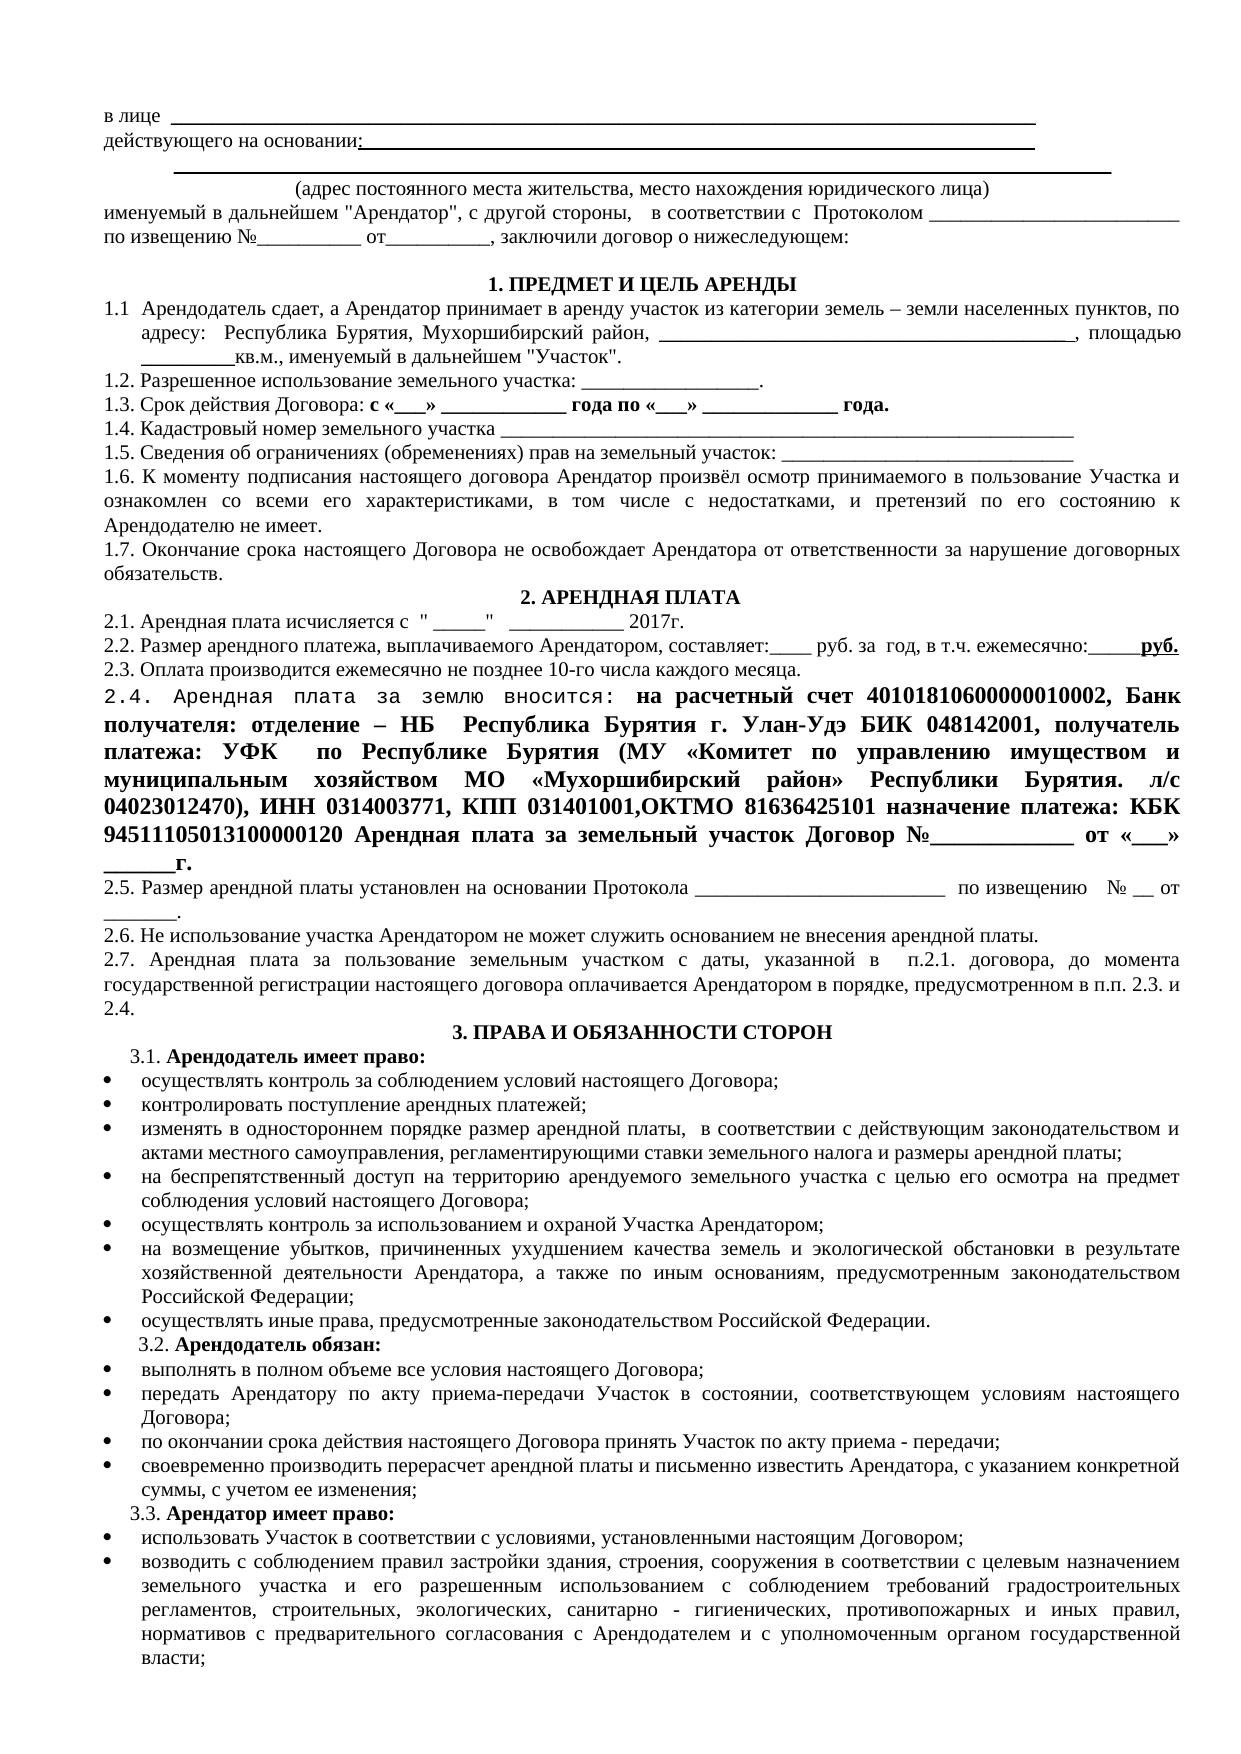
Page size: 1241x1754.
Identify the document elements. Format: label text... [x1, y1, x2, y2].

text 1.4. Кадастровый номер земельного участка _______________________________________________________ [103, 416, 1181, 440]
text (адрес постоянного места жительства, место нахождения юридического лица) [103, 176, 1181, 200]
list своевременно производить перерасчет арендной платы и письменно известить Арендатора, с указанием конкретной суммы, с учетом ее изменения; [103, 1453, 1181, 1501]
list возводить с соблюдением правил застройки здания, строения, сооружения в соответствии с целевым назначением земельного участка и его разрешенным использованием с соблюдением требований градостроительных регламентов, строительных, экологических, санитарно - гигиенических, противопожарных и иных правил, нормативов с предварительного согласования с Арендодателем и с уполномоченным органом государственной власти; [103, 1549, 1181, 1669]
text 2.3. Оплата производится ежемесячно не позднее 10-го числа каждого месяца. [103, 657, 1181, 681]
text 1.5. Сведения об ограничениях (обременениях) прав на земельный участок: ____________________________ [103, 440, 1181, 464]
text 1.7. Окончание срока настоящего Договора не освобождает Арендатора от ответственности за нарушение договорных обязательств. [103, 537, 1181, 585]
list на возмещение убытков, причиненных ухудшением качества земель и экологической обстановки в результате хозяйственной деятельности Арендатора, а также по иным основаниям, предусмотренным законодательством Российской Федерации; [103, 1236, 1181, 1308]
text именуемый в дальнейшем "Арендатор", с другой стороны, в соответствии с Протоколом ________________________ по извещению №__________ от__________, заключили договор о нижеследующем: [103, 200, 1181, 248]
list передать Арендатору по акту приема-передачи Участок в состоянии, соответствующем условиям настоящего Договора; [103, 1381, 1181, 1429]
text 1.3. Срок действия Договора: с «___» ____________ года по «___» _____________ года. [103, 392, 1181, 416]
list Арендодатель сдает, а Арендатор принимает в аренду участок из категории земель – земли населенных пунктов, по адресу: Республика Бурятия, Мухоршибирский район, _______________________________________ , площадью _________кв.м., именуемый в дальнейшем "Участок". [103, 296, 1181, 368]
text 1.6. К моменту подписания настоящего договора Арендатор произвёл осмотр принимаемого в пользование Участка и ознакомлен со всеми его характеристиками, в том числе с недостатками, и претензий по его состоянию к Арендодателю не имеет. [103, 464, 1181, 537]
text 2.6. Не использование участка Арендатором не может служить основанием не внесения арендной платы. [103, 923, 1181, 947]
text __________________________________________________________________________________________ [103, 152, 1181, 176]
list выполнять в полном объеме все условия настоящего Договора; [103, 1356, 1181, 1381]
text 2. АРЕНДНАЯ ПЛАТА [103, 585, 1181, 609]
list изменять в одностороннем порядке размер арендной платы, в соответствии с действующим законодательством и актами местного самоуправления, регламентирующими ставки земельного налога и размеры арендной платы; [103, 1116, 1181, 1164]
list по окончании срока действия настоящего Договора принять Участок по акту приема - передачи; [103, 1429, 1181, 1453]
list осуществлять иные права, предусмотренные законодательством Российской Федерации. [103, 1308, 1181, 1332]
list осуществлять контроль за соблюдением условий настоящего Договора; [103, 1068, 1181, 1092]
list на беспрепятственный доступ на территорию арендуемого земельного участка с целью его осмотра на предмет соблюдения условий настоящего Договора; [103, 1164, 1181, 1212]
text 3.1. Арендодатель имеет право: [103, 1044, 1181, 1068]
text 1. ПРЕДМЕТ И ЦЕЛЬ АРЕНДЫ [103, 272, 1181, 296]
text 2.5. Размер арендной платы установлен на основании Протокола ________________________ по извещению № __ от _______. [103, 875, 1181, 923]
list использовать Участок в соответствии с условиями, установленными настоящим Договором; [103, 1525, 1181, 1549]
list осуществлять контроль за использованием и охраной Участка Арендатором; [103, 1212, 1181, 1236]
text в лице ___________________________________________________________________________________ [103, 103, 1181, 127]
text 2.1. Арендная плата исчисляется с " _____" ___________ 2017г. [103, 609, 1181, 633]
text 3. ПРАВА И ОБЯЗАННОСТИ СТОРОН [103, 1019, 1181, 1044]
text 3.2. Арендодатель обязан: [133, 1332, 1181, 1356]
text 1.2. Разрешенное использование земельного участка: _________________. [103, 368, 1181, 392]
text 2.2. Размер арендного платежа, выплачиваемого Арендатором, составляет:____ руб. за год, в т.ч. ежемесячно:_____руб. [103, 633, 1181, 657]
text 3.3. Арендатор имеет право: [103, 1501, 1181, 1525]
text 2.4. Арендная плата за землю вносится: на расчетный счет 40101810600000010002, Банк получателя: отделение – НБ Республика Бурятия г. Улан-Удэ БИК 048142001, получатель платежа: УФК по Республике Бурятия (МУ «Комитет по управлению имуществом и муниципальным хозяйством МО «Мухоршибирский район» Республики Бурятия. л/с 04023012470), ИНН 0314003771, КПП 031401001,ОКТМО 81636425101 назначение платежа: КБК 94511105013100000120 Арендная плата за земельный участок Договор №____________ от «___» ______г. [103, 681, 1181, 875]
text действующего на основании:________________________________________________________________ [103, 127, 1181, 152]
list контролировать поступление арендных платежей; [103, 1092, 1181, 1116]
text 2.7. Арендная плата за пользование земельным участком с даты, указанной в п.2.1. договора, до момента государственной регистрации настоящего договора оплачивается Арендатором в порядке, предусмотренном в п.п. 2.3. и 2.4. [103, 947, 1181, 1019]
